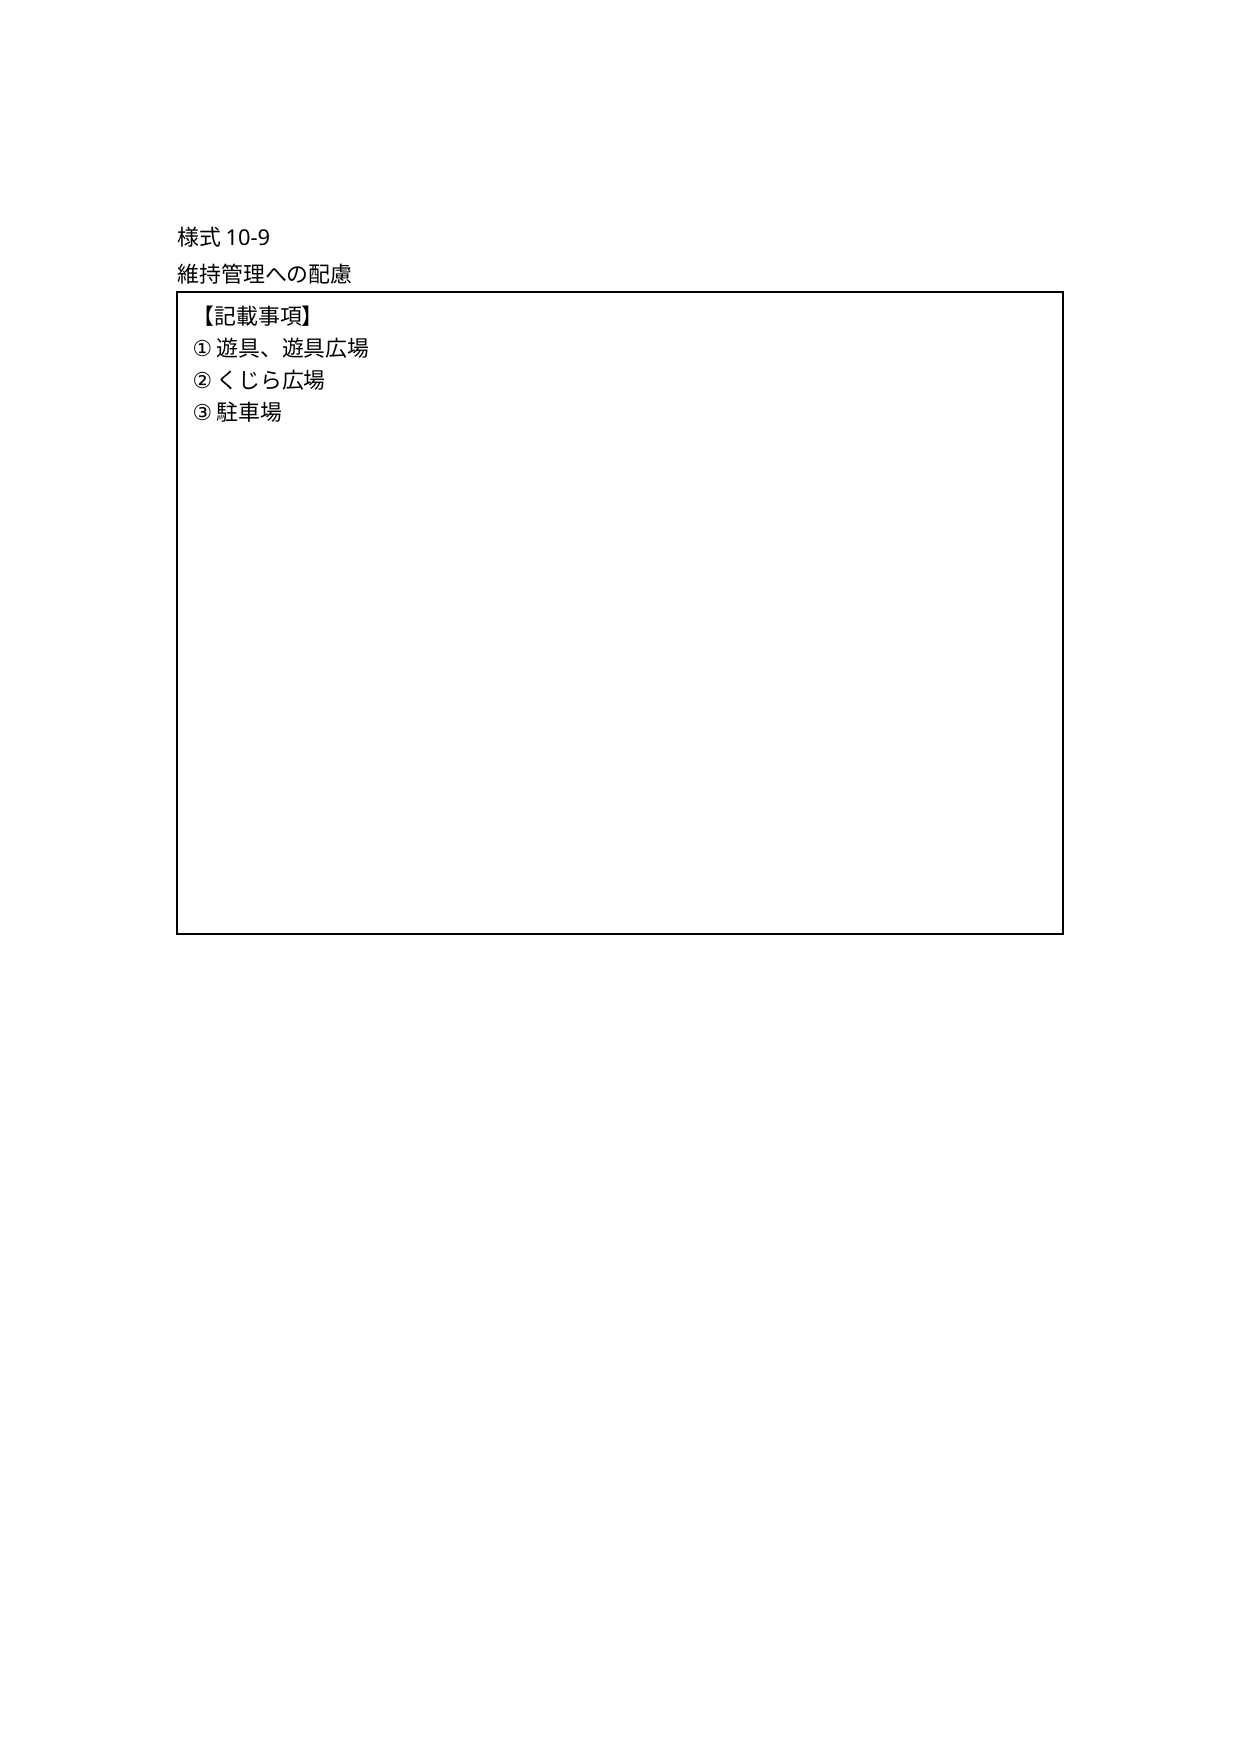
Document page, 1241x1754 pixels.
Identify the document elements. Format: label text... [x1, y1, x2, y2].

text 様式10-9 [177, 217, 1063, 254]
text 維持管理への配慮 [177, 254, 1063, 291]
